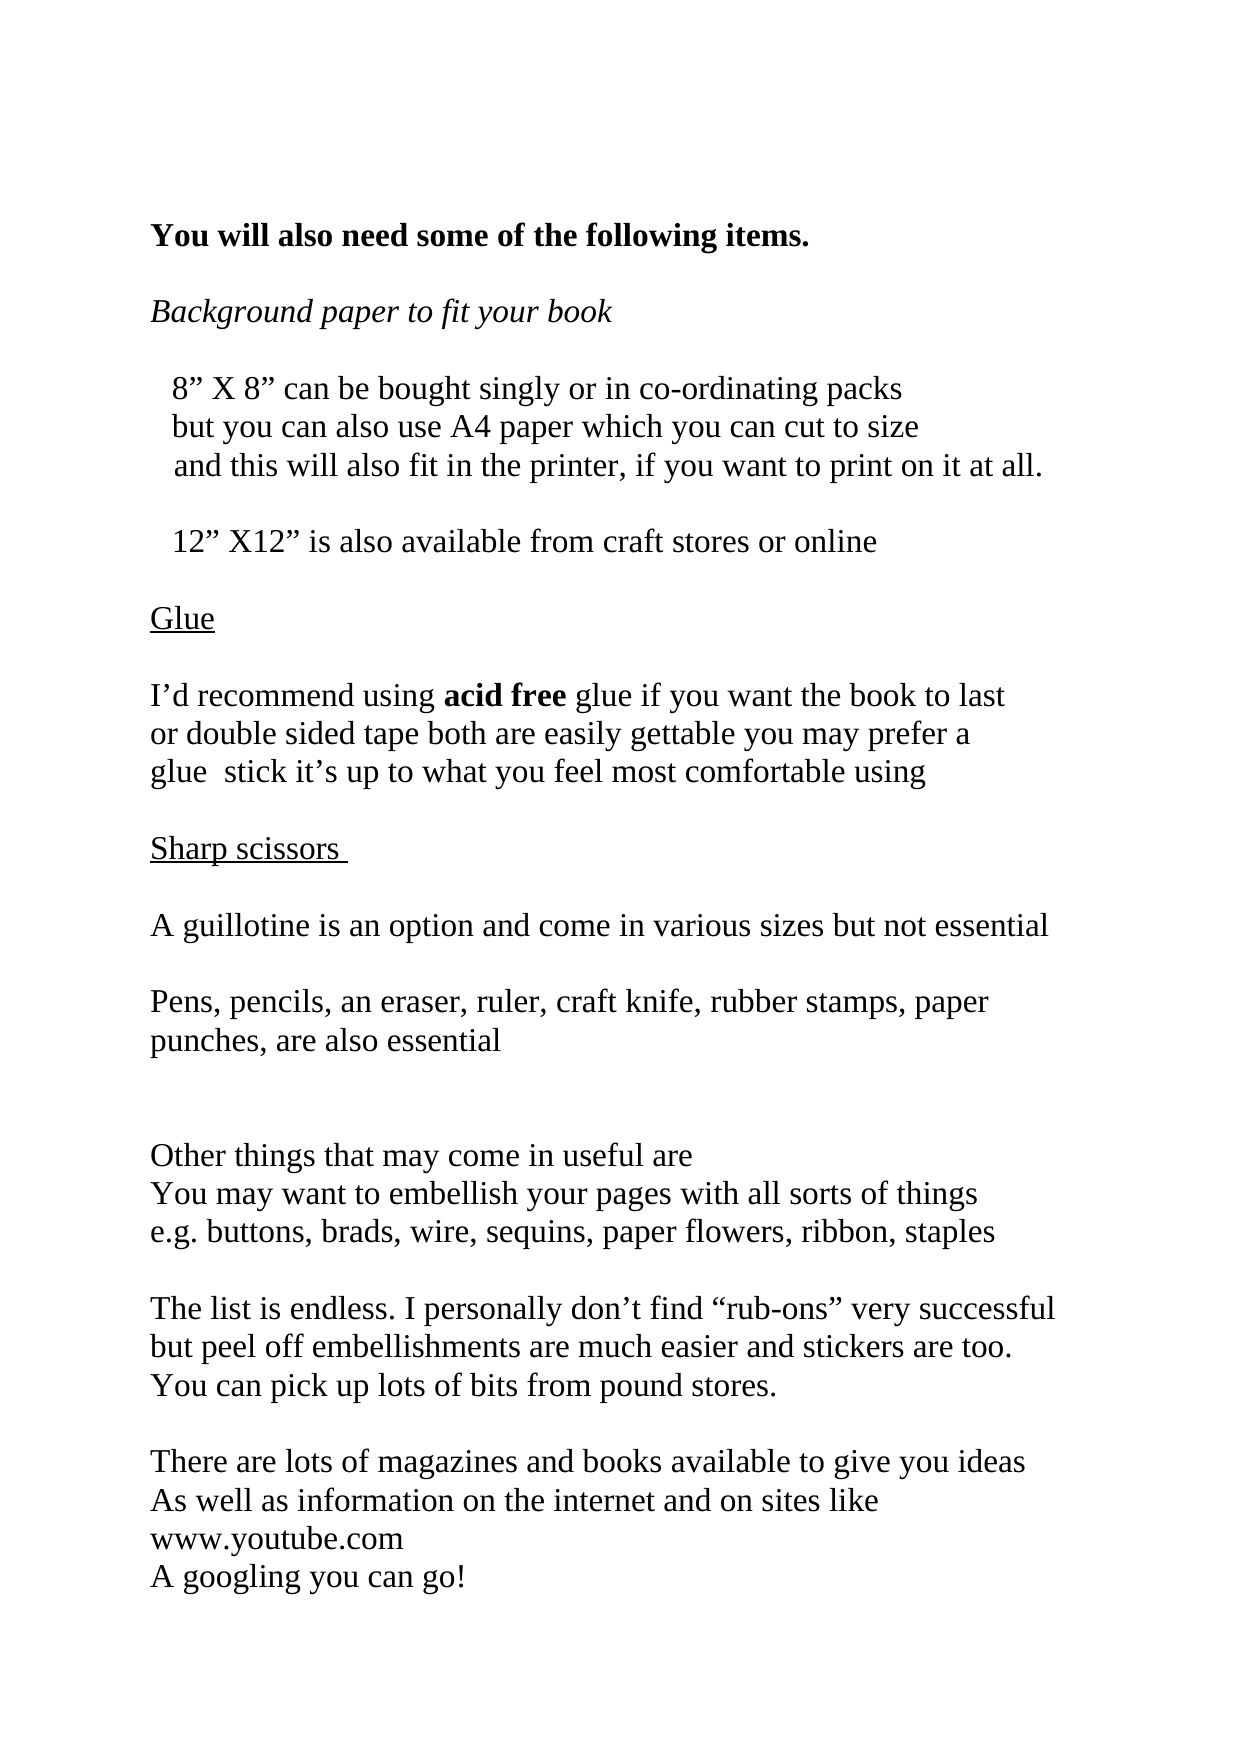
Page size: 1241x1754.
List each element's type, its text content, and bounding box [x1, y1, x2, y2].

text or double sided tape both are easily gettable you may prefer a [150, 713, 1090, 752]
text and this will also fit in the printer, if you want to print on it at all. [157, 445, 1090, 483]
text A googling you can go! [150, 1557, 1090, 1595]
text e.g. buttons, brads, wire, sequins, paper flowers, ribbon, staples [150, 1212, 1090, 1250]
text A guillotine is an option and come in various sizes but not essential [150, 905, 1090, 943]
text Pens, pencils, an eraser, ruler, craft knife, rubber stamps, paper punches, are also essential [150, 982, 1090, 1058]
text but peel off embellishments are much easier and stickers are too. [150, 1327, 1090, 1365]
text You can pick up lots of bits from pound stores. [150, 1365, 1090, 1403]
text Background paper to fit your book [150, 292, 1090, 330]
text Other things that may come in useful are [150, 1135, 1090, 1173]
text As well as information on the internet and on sites like www.youtube.com [150, 1480, 1090, 1557]
text glue stick it’s up to what you feel most comfortable using [150, 752, 1090, 790]
text 8” X 8” can be bought singly or in co-ordinating packs [172, 368, 1090, 407]
text You will also need some of the following items. [150, 215, 1090, 253]
text I’d recommend using acid free glue if you want the book to last [150, 675, 1090, 713]
text Sharp scissors [150, 828, 1090, 867]
text The list is endless. I personally don’t find “rub-ons” very successful [150, 1288, 1090, 1327]
text You may want to embellish your pages with all sorts of things [150, 1173, 1090, 1212]
text 12” X12” is also available from craft stores or online [172, 522, 1090, 560]
text but you can also use A4 paper which you can cut to size [172, 407, 1090, 445]
text There are lots of magazines and books available to give you ideas [150, 1442, 1090, 1480]
text Glue [150, 598, 1090, 637]
